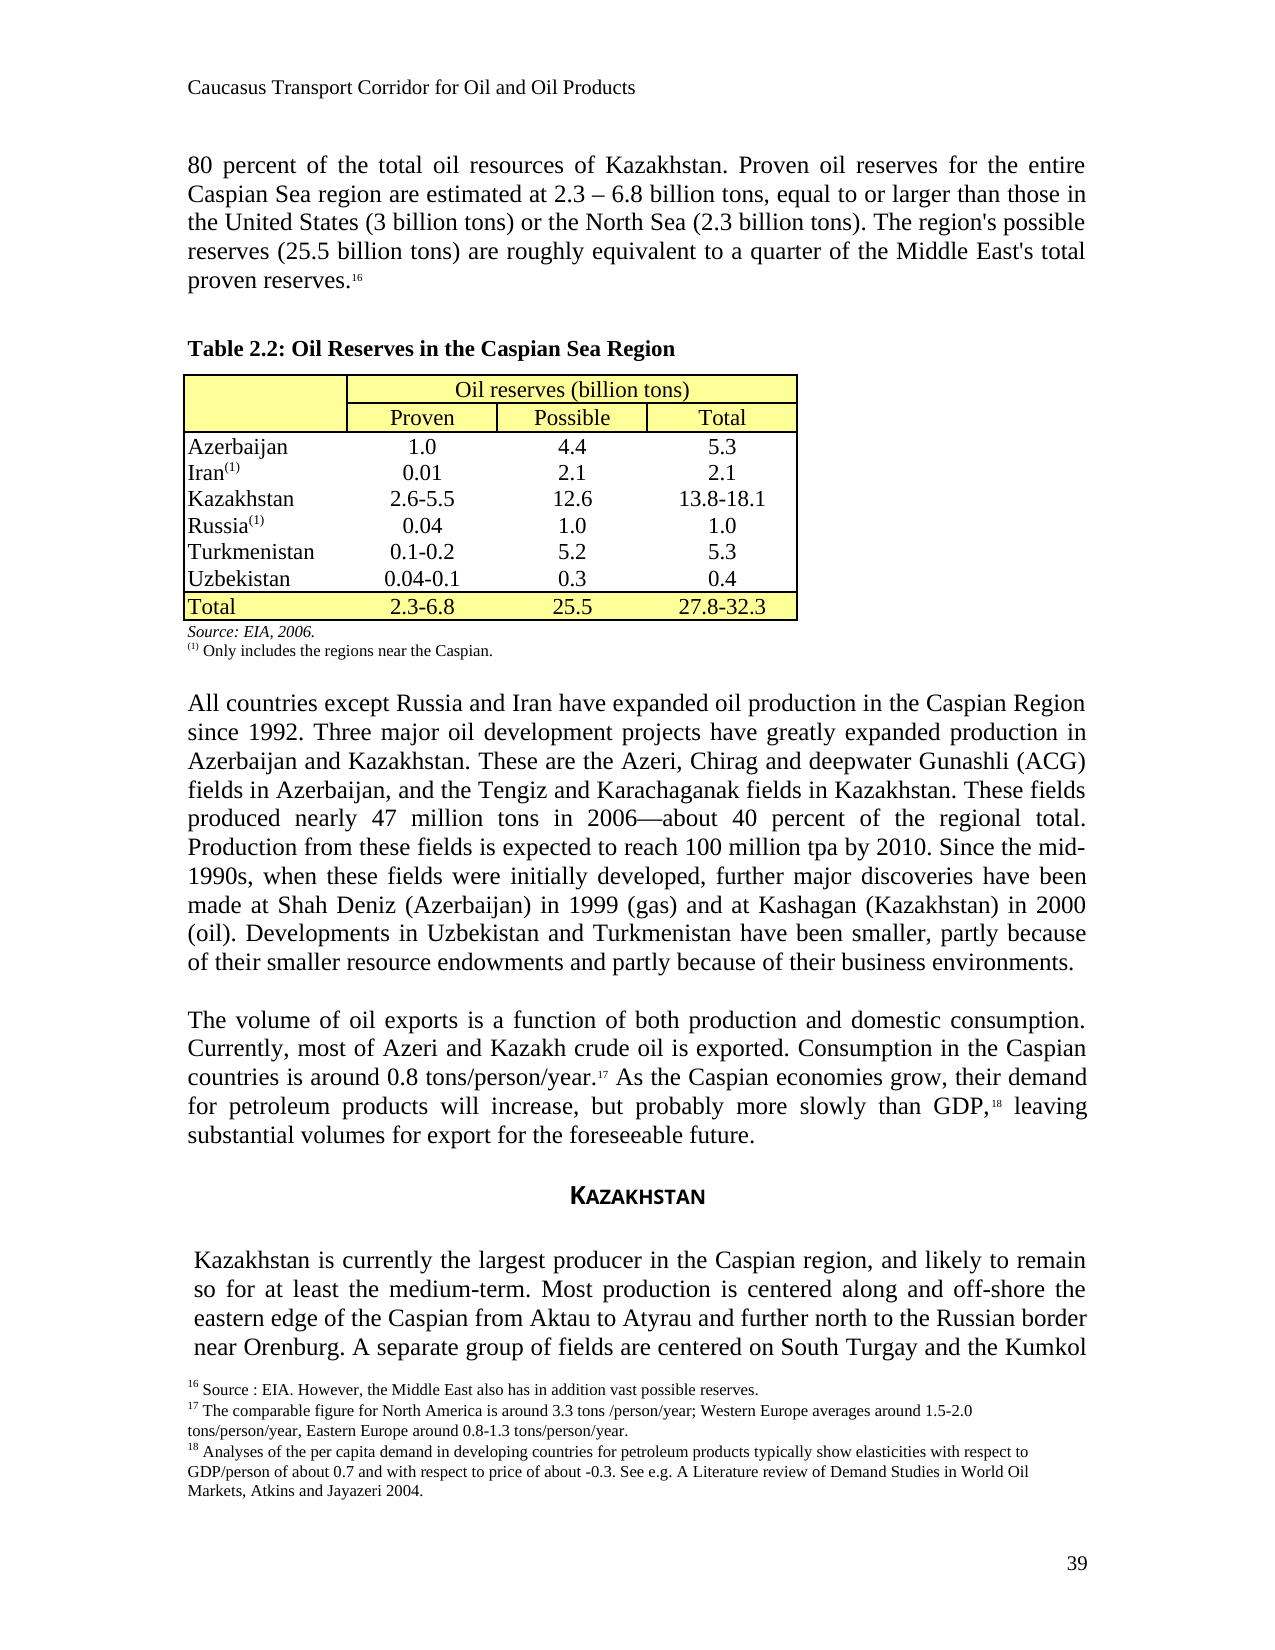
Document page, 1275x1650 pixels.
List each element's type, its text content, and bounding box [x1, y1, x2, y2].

table_cell 27.8-32.3 [647, 593, 796, 619]
table_cell 2.1 [497, 459, 647, 486]
table_cell Possible [498, 404, 646, 431]
table_cell 0.04-0.1 [347, 565, 497, 591]
table_cell 12.6 [497, 486, 647, 512]
table_cell 1.0 [497, 512, 647, 538]
table_cell [185, 538, 347, 564]
table_cell [185, 433, 347, 459]
table_cell 5.3 [647, 433, 796, 459]
table_cell 1.0 [647, 512, 796, 538]
table_cell 2.6-5.5 [347, 486, 497, 512]
text The volume of oil exports is a function of both production and domestic consumption. Currently, most of Azeri and Kazakh crude oil is exported. Consumption in the Caspian countries is around 0.8 tons/person/year. As the Caspian economies grow, their demand for petroleum products will increase, but probably more slowly than GDP, leaving substantial volumes for export for the foreseeable future. [187, 1005, 1087, 1148]
table_cell Total [648, 404, 796, 431]
text (1) Only includes the regions near the Caspian. [187, 641, 1087, 660]
table_cell 0.3 [497, 565, 647, 591]
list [193, 1245, 1087, 1360]
table_cell 25.5 [497, 593, 647, 619]
table_cell 0.04 [347, 512, 497, 538]
text Source: EIA, 2006. [187, 621, 1087, 641]
table_header Oil reserves (billion tons) [348, 376, 796, 402]
text Table 2.2: Oil Reserves in the Region [187, 335, 1087, 361]
table_cell 13.8-18.1 [647, 486, 796, 512]
table_cell 0.1-0.2 [347, 538, 497, 564]
table_cell [185, 486, 347, 512]
table_cell 0.4 [647, 565, 796, 591]
table_cell 0.01 [347, 459, 497, 486]
text All countries except and have expanded oil production in the Caspian Region since 1992. Three major oil development projects have greatly expanded production in and . These are the Azeri, Chirag and deepwater Gunashli (ACG) fields in , and the Tengiz and Karachaganak fields in . These fields produced nearly 47 million tons in 2006—about 40 percent of the regional total. Production from these fields is expected to reach 100 million tpa by 2010. Since the mid-1990s, when these fields were initially developed, further major discoveries have been made at Shah Deniz () in 1999 (gas) and at Kashagan () in 2000 (oil). Developments in and have been smaller, partly because of their smaller resource endowments and partly because of their business environments. [187, 688, 1087, 976]
table_cell 4.4 [497, 433, 647, 459]
table_cell [185, 565, 347, 591]
table_cell 2.1 [647, 459, 796, 486]
table_cell (1) [185, 512, 347, 538]
table_cell [185, 402, 346, 431]
table_cell Proven [348, 404, 496, 431]
table_header [185, 376, 346, 402]
table_cell 5.2 [497, 538, 647, 564]
table_cell 5.3 [647, 538, 796, 564]
table_cell (1) [185, 459, 347, 486]
table_cell 1.0 [347, 433, 497, 459]
text 80 percent of the total oil resources of . Proven oil reserves for the entire Caspian Sea region are estimated at 2.3 – 6.8 billion tons, equal to or larger than those in the (3 billion tons) or the (2.3 billion tons). The region's possible reserves (25.5 billion tons) are roughly equivalent to a quarter of the 's total proven reserves. [187, 150, 1087, 294]
table_cell 2.3-6.8 [347, 593, 497, 619]
table_cell Total [185, 593, 347, 619]
